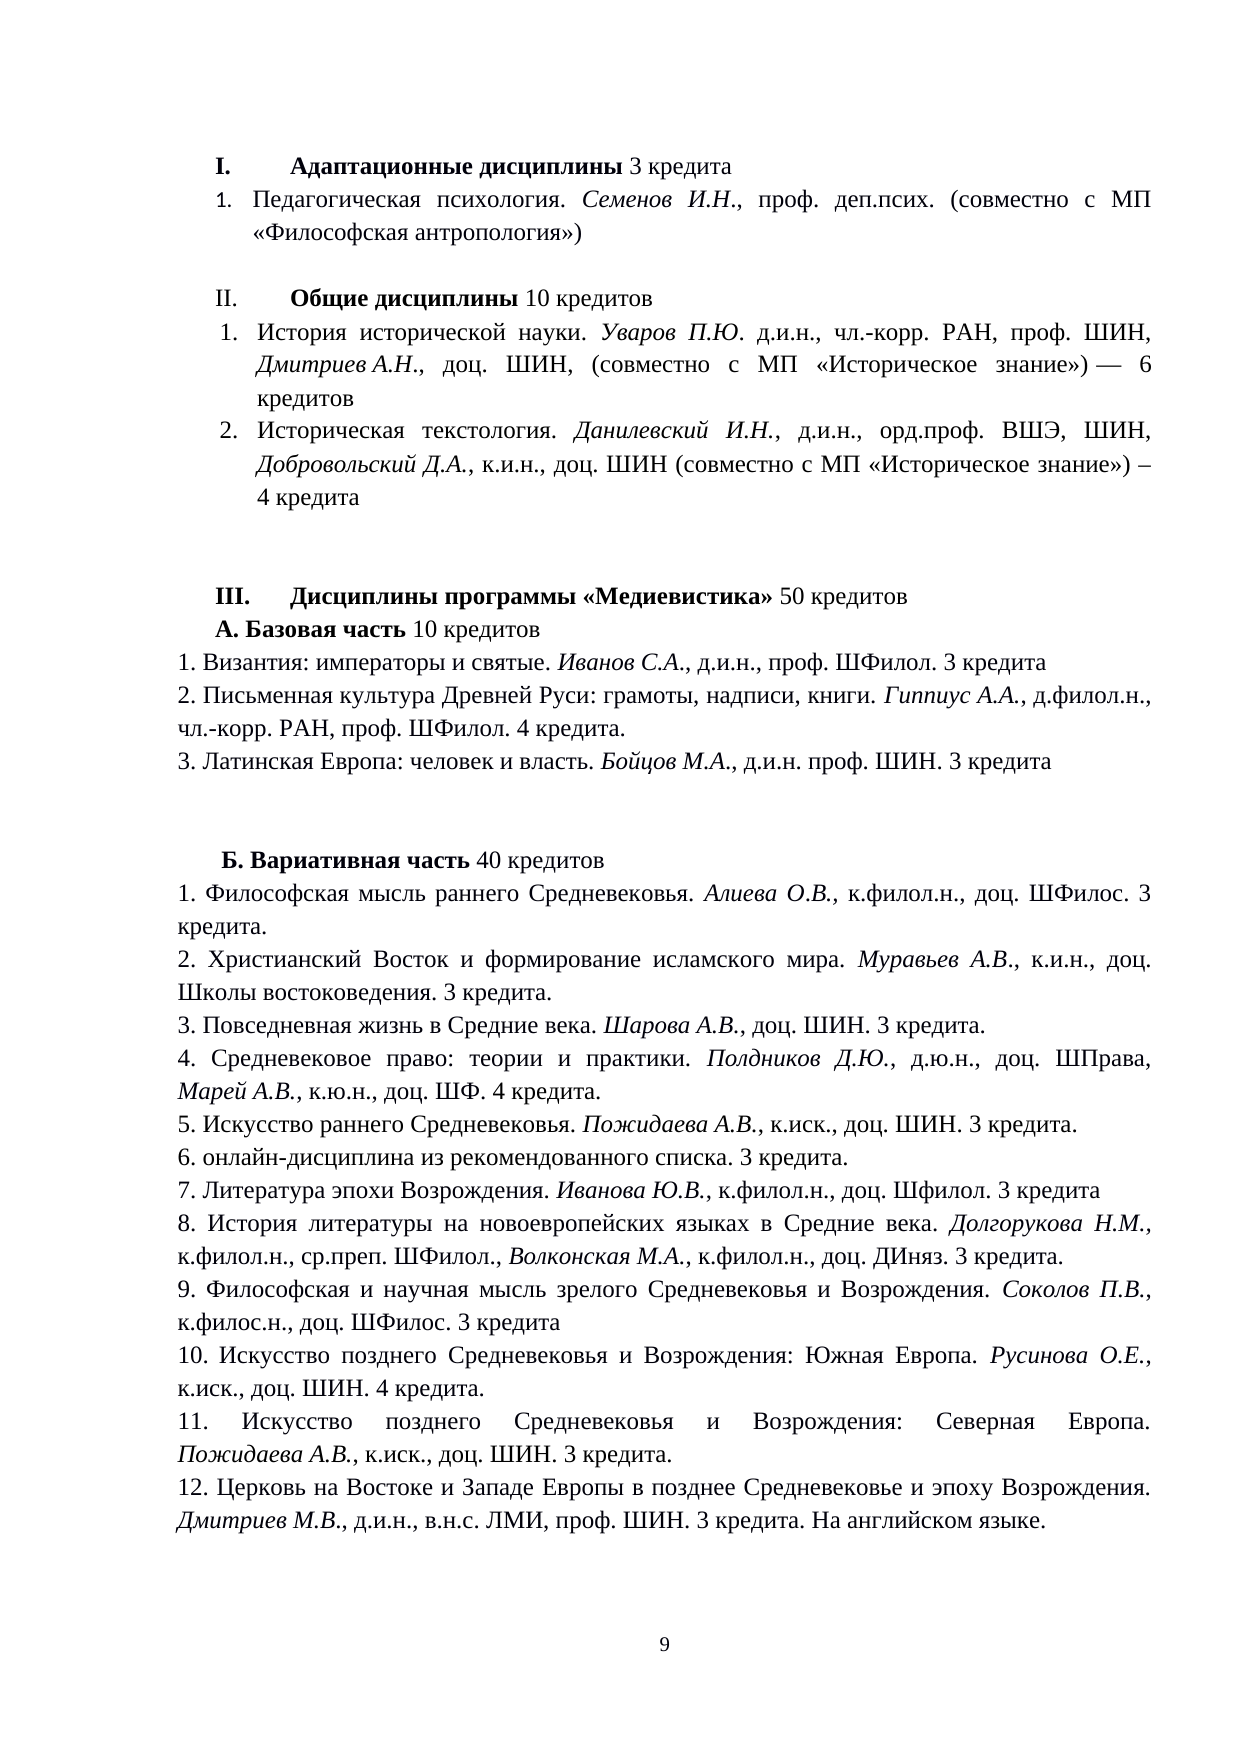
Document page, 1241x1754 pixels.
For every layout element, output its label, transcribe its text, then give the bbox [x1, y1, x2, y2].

text 10. Искусство позднего Средневековья и Возрождения: Южная Европа. Русинова О.Е., к.иск., доц. ШИН. 4 кредита. [177, 1340, 1152, 1402]
text 3. Повседневная жизнь в Средние века. Шарова А.В., доц. ШИН. 3 кредита. [177, 1010, 1152, 1039]
list Адаптационные дисциплины 3 кредита [215, 151, 1152, 180]
list Историческая текстология. Данилевский И.Н., д.и.н., орд.проф. ВШЭ, ШИН, Добровольский Д.А., к.и.н., доц. ШИН (совместно с МП «Историческое знание») – 4 кредита [219, 416, 1152, 510]
text 2. Письменная культура Древней Руси: грамоты, надписи, книги. Гиппиус А.А., д.филол.н., чл.-корр. РАН, проф. ШФилол. 4 кредита. [177, 680, 1152, 742]
text 12. Церковь на Востоке и Западе Европы в позднее Средневековье и эпоху Возрождения. Дмитриев М.В., д.и.н., в.н.с. ЛМИ, проф. ШИН. 3 кредита. На английском языке. [177, 1472, 1152, 1534]
text 1. Философская мысль раннего Средневековья. Алиева О.В., к.филол.н., доц. ШФилос. 3 кредита. [177, 878, 1152, 940]
text 1. Византия: императоры и святые. Иванов С.А., д.и.н., проф. ШФилол. 3 кредита [177, 647, 1152, 676]
text 3. Латинская Европа: человек и власть. Бойцов М.А., д.и.н. проф. ШИН. 3 кредита [177, 746, 1152, 774]
text 8. История литературы на новоевропейских языках в Средние века. Долгорукова Н.М., к.филол.н., ср.преп. ШФилол., Волконская М.А., к.филол.н., доц. ДИняз. 3 кредита. [177, 1208, 1152, 1270]
list Общие дисциплины 10 кредитов [215, 283, 1152, 312]
text 6. онлайн-дисциплина из рекомендованного списка. 3 кредита. [177, 1142, 1152, 1171]
text 9. Философская и научная мысль зрелого Средневековья и Возрождения. Соколов П.В., к.филос.н., доц. ШФилос. 3 кредита [177, 1274, 1152, 1336]
text 11. Искусство позднего Средневековья и Возрождения: Северная Европа. Пожидаева А.В., к.иск., доц. ШИН. 3 кредита. [177, 1406, 1152, 1468]
text 4. Средневековое право: теории и практики. Полдников Д.Ю., д.ю.н., доц. ШПрава, Марей А.В., к.ю.н., доц. ШФ. 4 кредита. [177, 1043, 1152, 1105]
text 7. Литература эпохи Возрождения. Иванова Ю.В., к.филол.н., доц. Шфилол. 3 кредита [177, 1175, 1152, 1204]
text 5. Искусство раннего Средневековья. Пожидаева А.В., к.иск., доц. ШИН. 3 кредита. [177, 1109, 1152, 1138]
list Педагогическая психология. Семенов И.Н., проф. деп.псих. (совместно с МП «Философская антропология») [215, 184, 1152, 246]
text 2. Христианский Восток и формирование исламского мира. Муравьев А.В., к.и.н., доц. Школы востоковедения. 3 кредита. [177, 944, 1152, 1006]
text А. Базовая часть 10 кредитов [177, 614, 1152, 642]
list Дисциплины программы «Медиевистика» 50 кредитов [215, 581, 1152, 609]
text Б. Вариативная часть 40 кредитов [177, 845, 1152, 874]
list История исторической науки. Уваров П.Ю. д.и.н., чл.-корр. РАН, проф. ШИН, Дмитриев А.Н., доц. ШИН, (совместно с МП «Историческое знание») — 6 кредитов [219, 317, 1152, 411]
